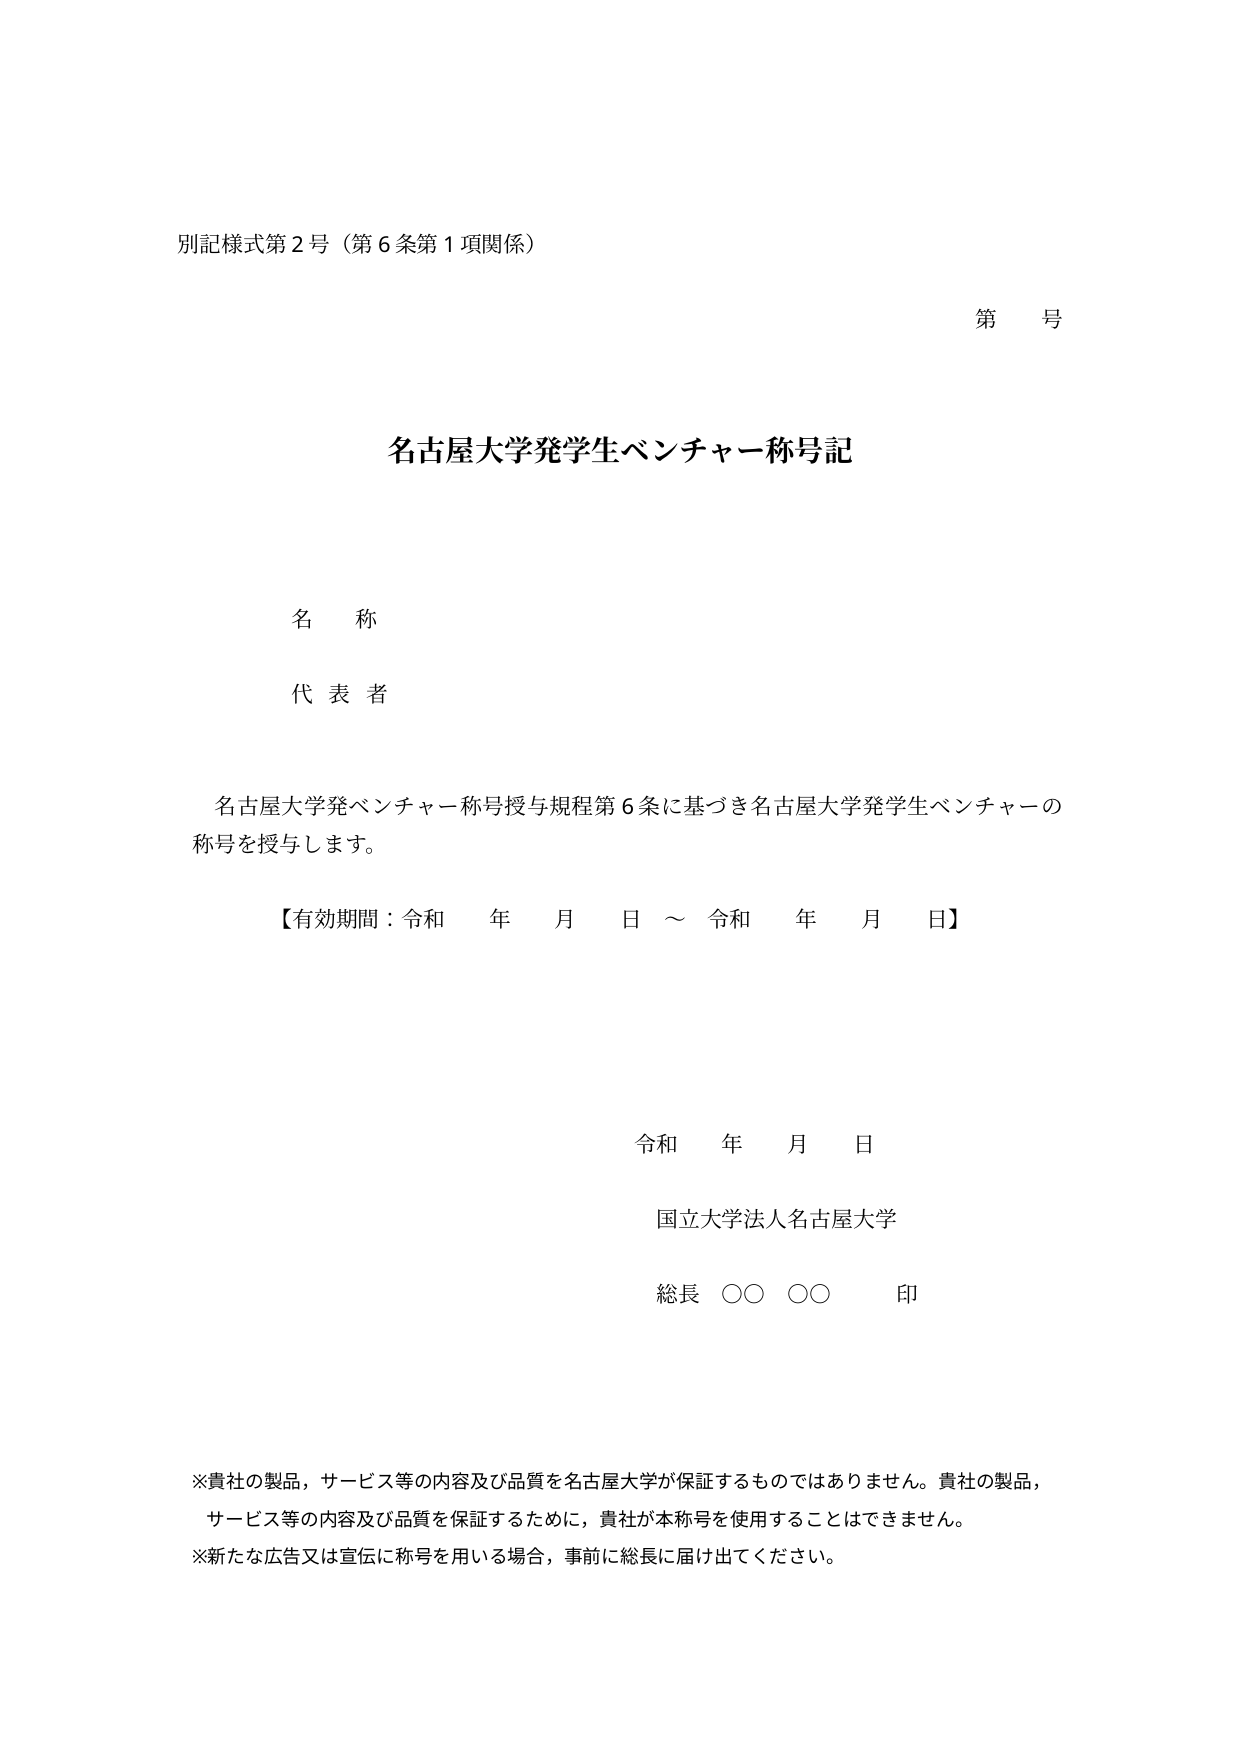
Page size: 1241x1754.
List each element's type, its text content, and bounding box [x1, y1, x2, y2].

text 名古屋大学発ベンチャー称号授与規程第6条に基づき名古屋大学発学生ベンチャーの称号を授与します。 [192, 787, 1063, 862]
text 令和 年 月 日 [634, 1124, 1063, 1162]
text 名称 [291, 599, 1063, 637]
text 第 号 [177, 299, 1063, 337]
text 国立大学法人名古屋大学 [634, 1199, 1063, 1237]
text 総長 ○○ ○○ 印 [634, 1274, 1063, 1312]
text ※貴社の製品，サービス等の内容及び品質を名古屋大学が保証するものではありません。貴社の製品，サービス等の内容及び品質を保証するために，貴社が本称号を使用することはできません。 [192, 1462, 1063, 1537]
text 代表者 [291, 674, 1063, 712]
text 名古屋大学発学生ベンチャー称号記 [177, 412, 1063, 487]
text 【有効期間：令和 年 月 日 ～ 令和 年 月 日】 [177, 899, 1063, 937]
text ※新たな広告又は宣伝に称号を用いる場合，事前に総長に届け出てください。 [192, 1537, 1063, 1574]
text 別記様式第2号（第6条第1項関係） [177, 224, 1063, 262]
